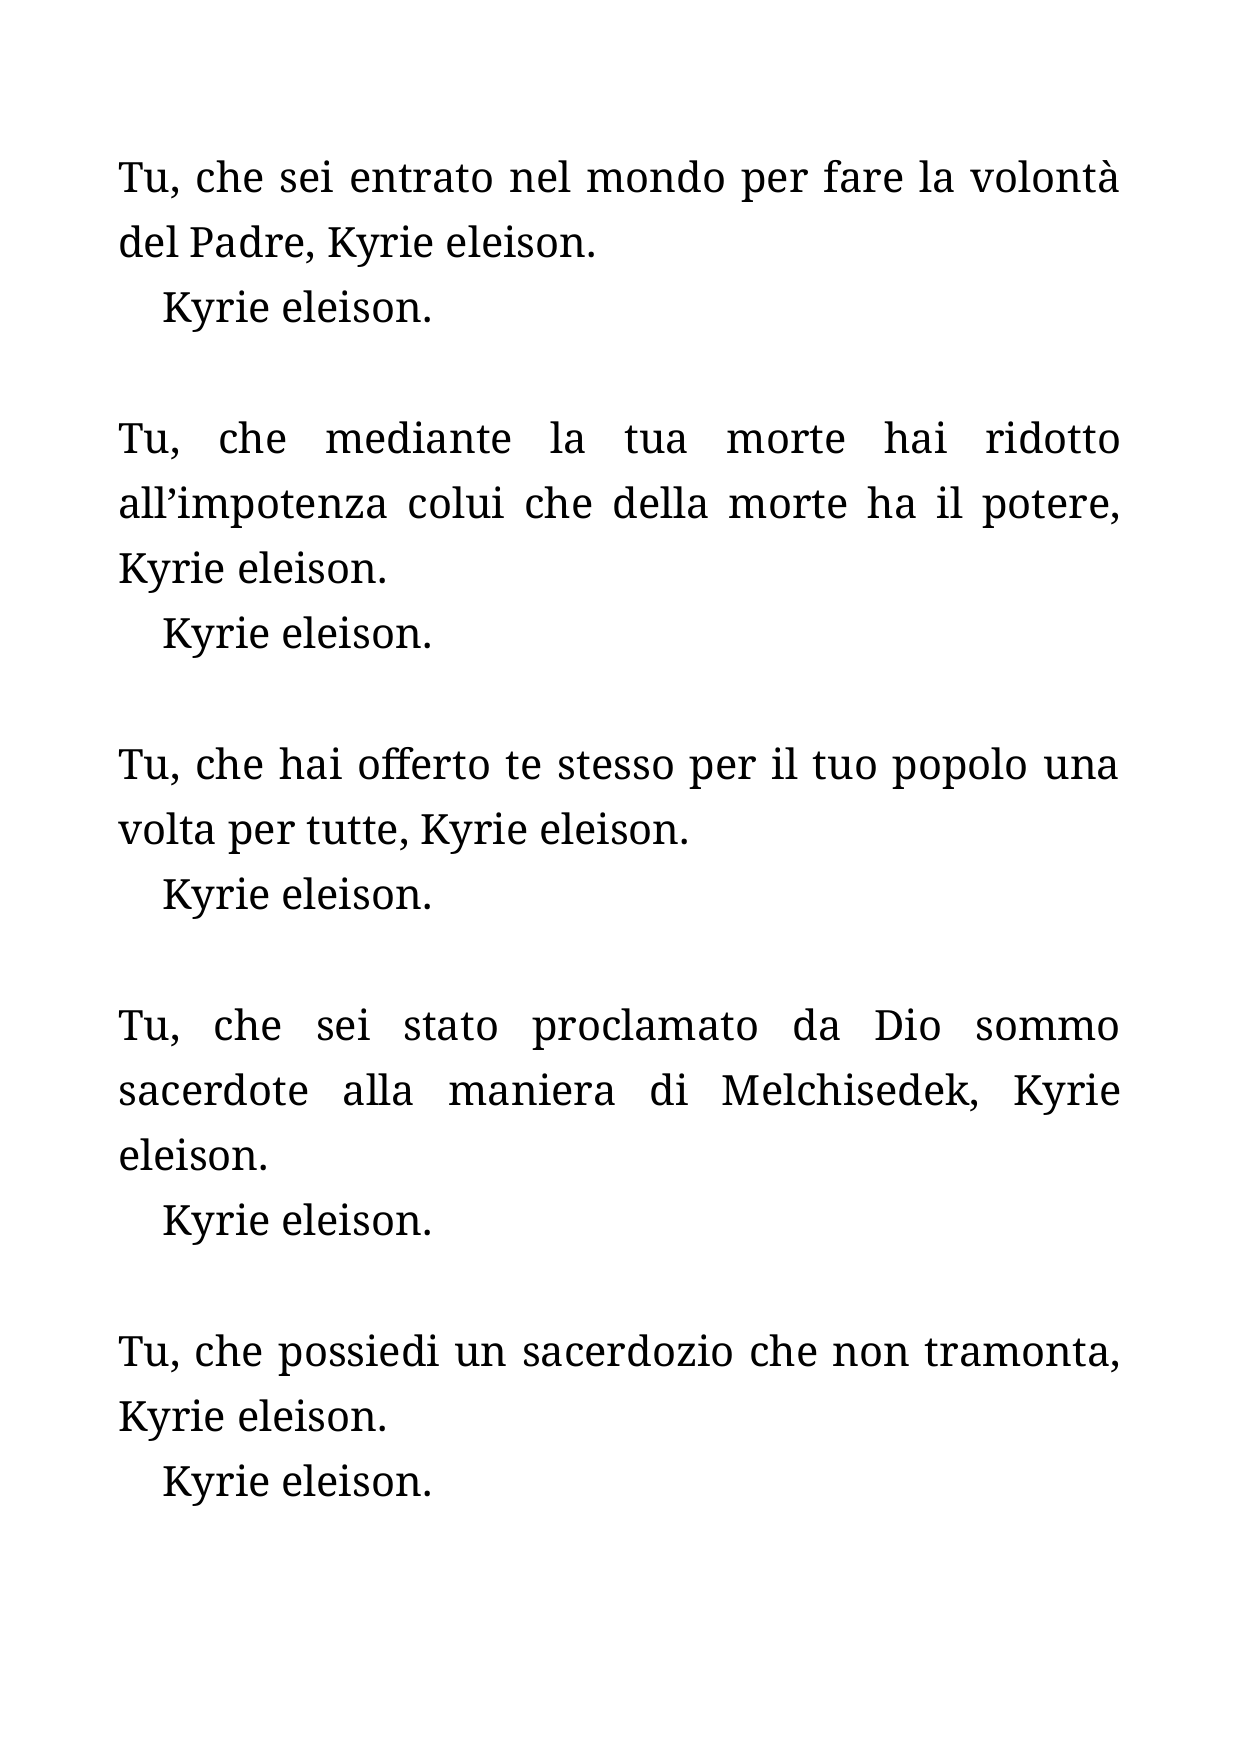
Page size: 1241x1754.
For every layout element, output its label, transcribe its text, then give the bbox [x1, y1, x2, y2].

text Tu, che mediante la tua morte hai ridotto all’impotenza colui che della morte ha il potere, Kyrie eleison. [118, 408, 1122, 596]
text Kyrie eleison. [118, 1191, 1122, 1248]
text Kyrie eleison. [118, 604, 1122, 661]
text Kyrie eleison. [118, 1452, 1122, 1508]
text Tu, che possiedi un sacerdozio che non tramonta, Kyrie eleison. [118, 1321, 1122, 1443]
text Tu, che sei stato proclamato da Dio sommo sacerdote alla maniera di Melchisedek, Kyrie eleison. [118, 995, 1122, 1182]
text Tu, che sei entrato nel mondo per fare la volontà del Padre, Kyrie eleison. [118, 148, 1122, 269]
text Kyrie eleison. [118, 865, 1122, 922]
text Kyrie eleison. [118, 278, 1122, 335]
text Tu, che hai offerto te stesso per il tuo popolo una volta per tutte, Kyrie eleison. [118, 734, 1122, 856]
